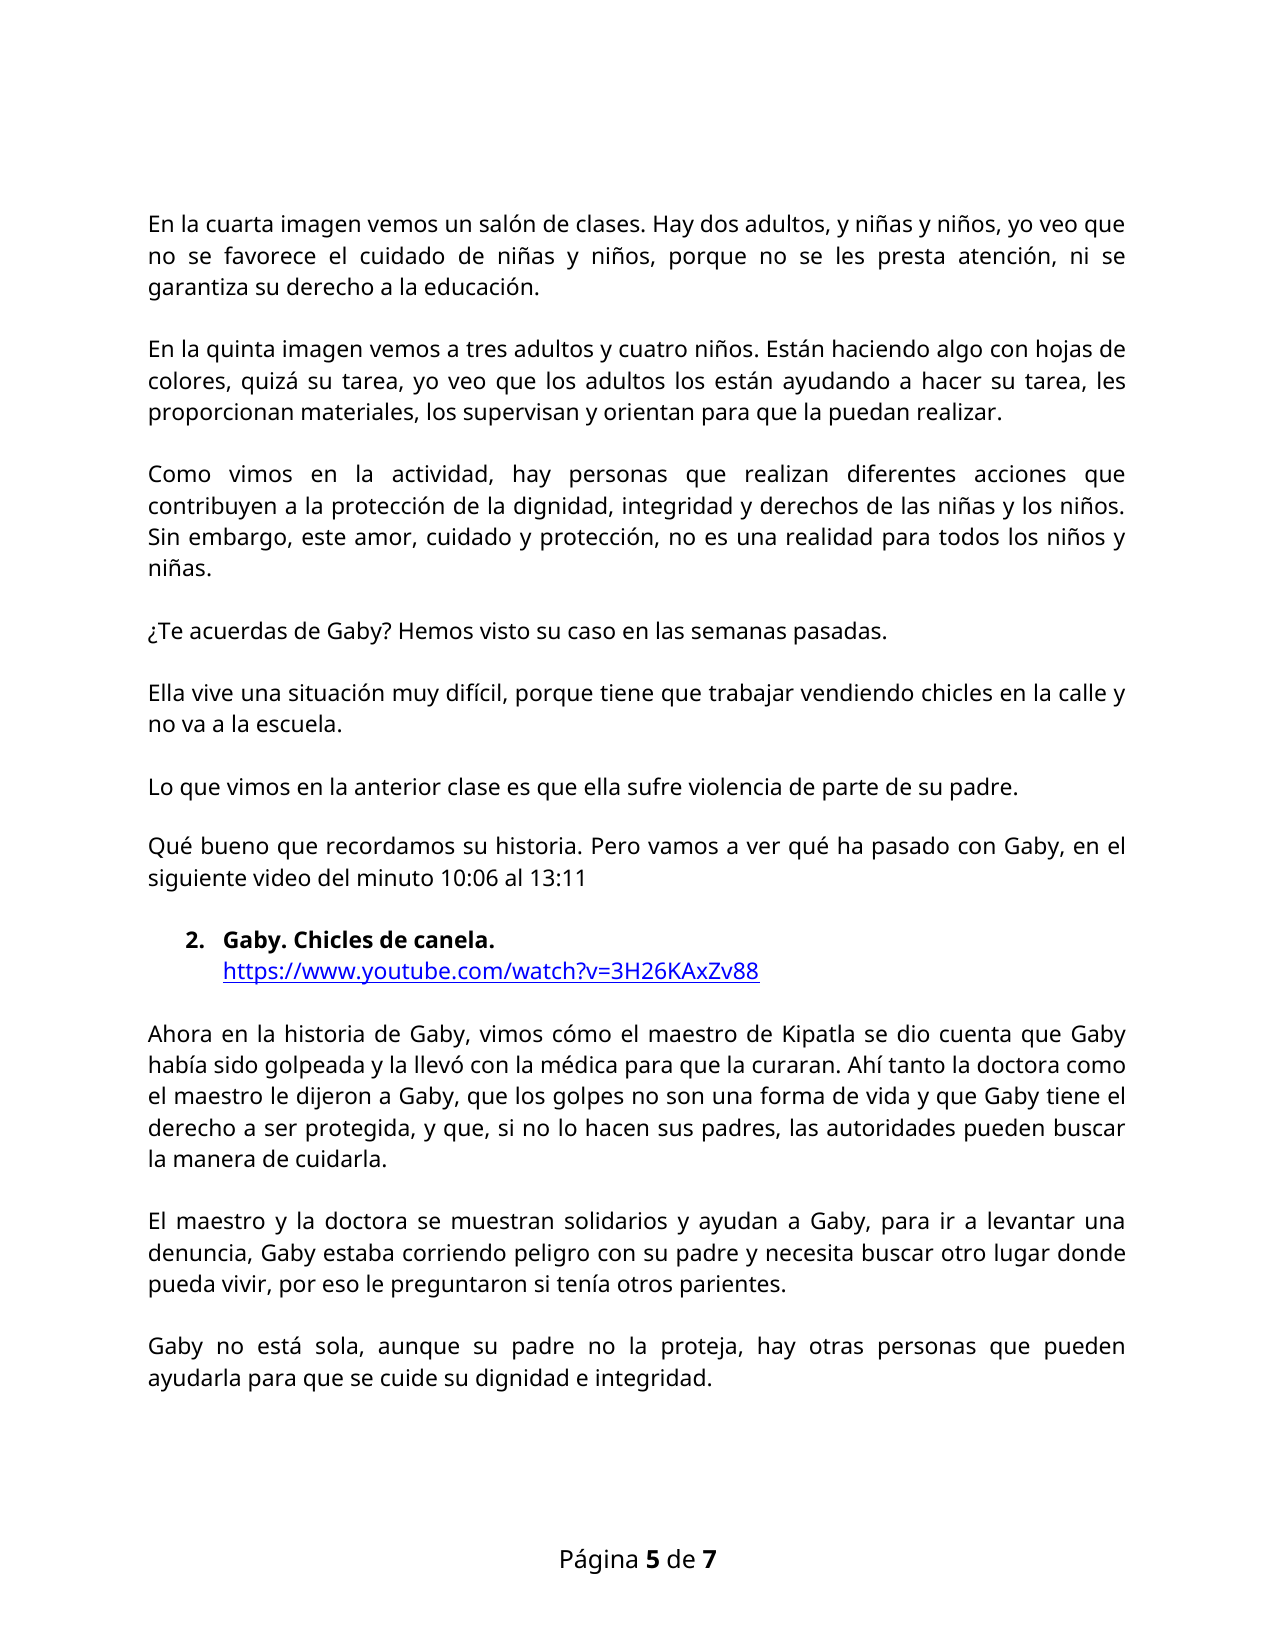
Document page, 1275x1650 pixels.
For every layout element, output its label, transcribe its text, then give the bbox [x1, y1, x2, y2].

text Gaby no está sola, aunque su padre no la proteja, hay otras personas que pueden ayudarla para que se cuide su dignidad e integridad. [148, 1330, 1127, 1393]
list Gaby. Chicles de canela. [185, 924, 1127, 955]
text ¿Te acuerdas de Gaby? Hemos visto su caso en las semanas pasadas. [148, 615, 1127, 646]
text Qué bueno que recordamos su historia. Pero vamos a ver qué ha pasado con Gaby, en el siguiente video del minuto 10:06 al 13:11 [148, 830, 1127, 893]
text El maestro y la doctora se muestran solidarios y ayudan a Gaby, para ir a levantar una denuncia, Gaby estaba corriendo peligro con su padre y necesita buscar otro lugar donde pueda vivir, por eso le preguntaron si tenía otros parientes. [148, 1205, 1127, 1299]
text En la quinta imagen vemos a tres adultos y cuatro niños. Están haciendo algo con hojas de colores, quizá su tarea, yo veo que los adultos los están ayudando a hacer su tarea, les proporcionan materiales, los supervisan y orientan para que la puedan realizar. [148, 333, 1127, 427]
text Ahora en la historia de Gaby, vimos cómo el maestro de Kipatla se dio cuenta que Gaby había sido golpeada y la llevó con la médica para que la curaran. Ahí tanto la doctora como el maestro le dijeron a Gaby, que los golpes no son una forma de vida y que Gaby tiene el derecho a ser protegida, y que, si no lo hacen sus padres, las autoridades pueden buscar la manera de cuidarla. [148, 1018, 1127, 1174]
text En la cuarta imagen vemos un salón de clases. Hay dos adultos, y niñas y niños, yo veo que no se favorece el cuidado de niñas y niños, porque no se les presta atención, ni se garantiza su derecho a la educación. [148, 208, 1127, 302]
text Lo que vimos en la anterior clase es que ella sufre violencia de parte de su padre. [148, 771, 1127, 802]
text https://www.youtube.com/watch?v=3H26KAxZv88 [148, 955, 1127, 986]
text Como vimos en la actividad, hay personas que realizan diferentes acciones que contribuyen a la protección de la dignidad, integridad y derechos de las niñas y los niños. Sin embargo, este amor, cuidado y protección, no es una realidad para todos los niños y niñas. [148, 458, 1127, 583]
text Ella vive una situación muy difícil, porque tiene que trabajar vendiendo chicles en la calle y no va a la escuela. [148, 677, 1127, 740]
